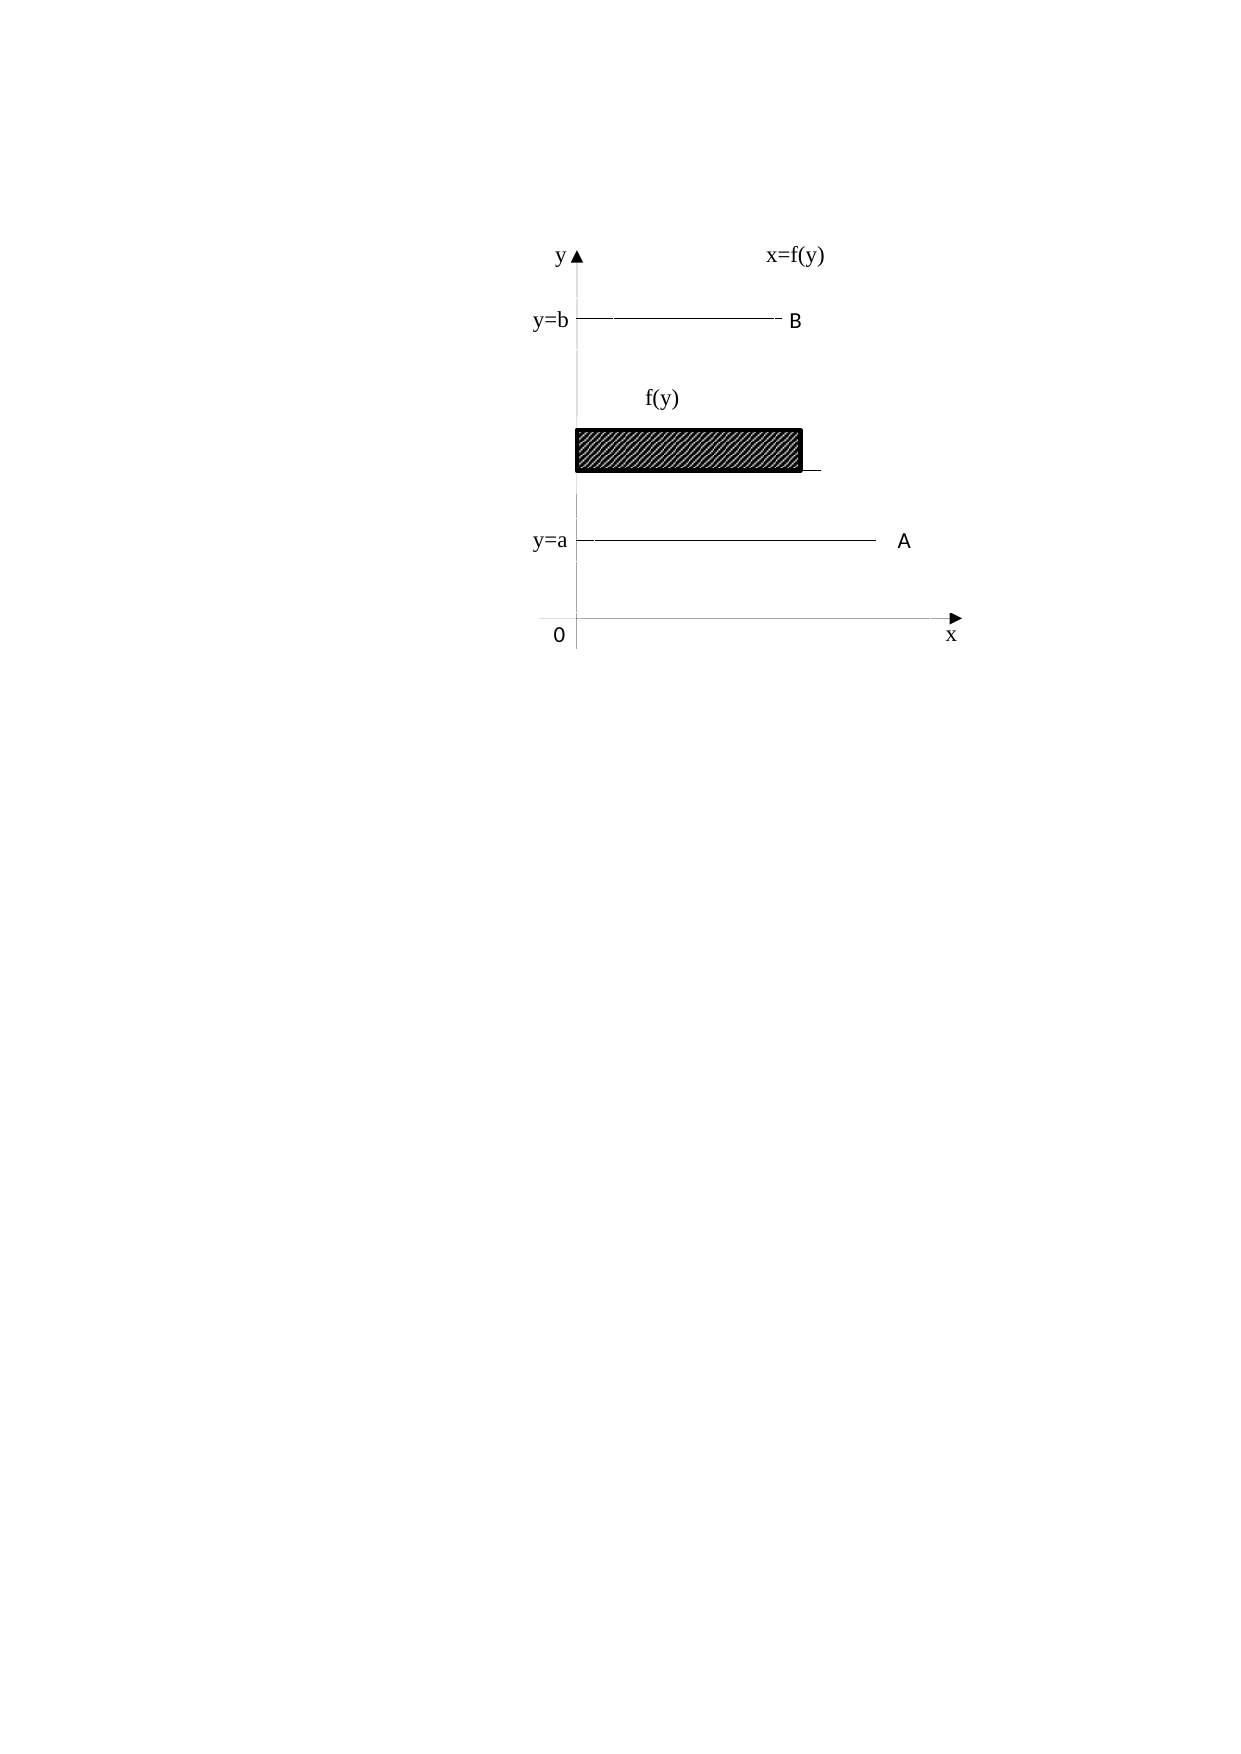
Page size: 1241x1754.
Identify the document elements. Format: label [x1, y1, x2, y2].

picture [579, 432, 798, 468]
